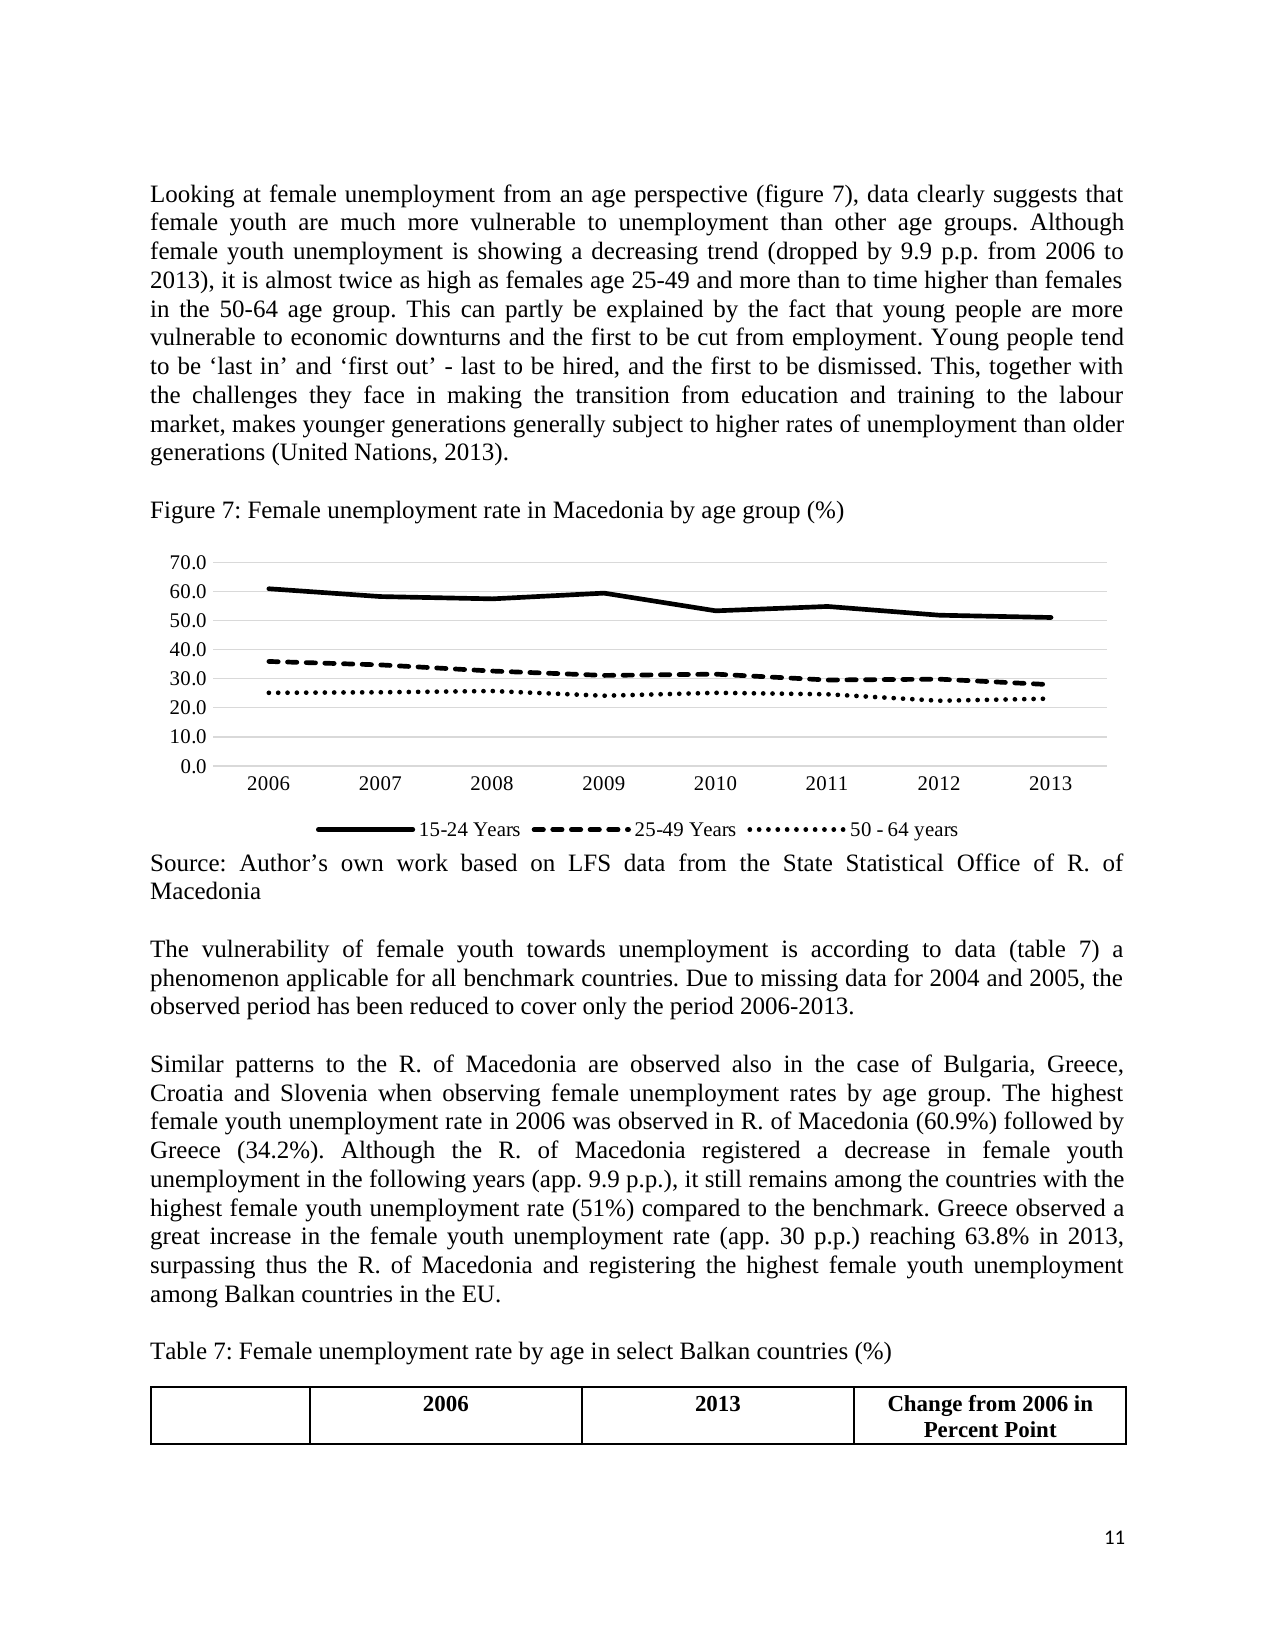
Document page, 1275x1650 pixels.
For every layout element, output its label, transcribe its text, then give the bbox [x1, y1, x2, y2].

text Similar patterns to the R. of Macedonia are observed also in the case of Bulgaria, Greece, Croatia and Slovenia when observing female unemployment rates by age group. The highest female youth unemployment rate in 2006 was observed in R. of Macedonia (60.9%) followed by Greece (34.2%). Although the R. of Macedonia registered a decrease in female youth unemployment in the following years (app. 9.9 p.p.), it still remains among the countries with the highest female youth unemployment rate (51%) compared to the benchmark. Greece observed a great increase in the female youth unemployment rate (app. 30 p.p.) reaching 63.8% in 2013, surpassing thus the R. of Macedonia and registering the highest female youth unemployment among Balkan countries in the EU. [150, 1049, 1125, 1308]
text Source: Author’s own work based on LFS data from the State Statistical Office of R. of Macedonia [150, 848, 1125, 905]
text Table 7: Female unemployment rate by age in select Balkan countries (%) [150, 1336, 1125, 1365]
text The vulnerability of female youth towards unemployment is according to data (table 7) a phenomenon applicable for all benchmark countries. Due to missing data for 2004 and 2005, the observed period has been reduced to cover only the period 2006-2013. [150, 934, 1125, 1020]
text Figure 7: Female unemployment rate in Macedonia by age group (%) [150, 495, 1125, 524]
table_header Change from 2006 in Percent Point [855, 1388, 1125, 1442]
table_header 2006 [311, 1388, 581, 1442]
table_header [152, 1388, 309, 1442]
table_header 2013 [583, 1388, 853, 1442]
text Looking at female unemployment from an age perspective (figure 7), data clearly suggests that female youth are much more vulnerable to unemployment than other age groups. Although female youth unemployment is showing a decreasing trend (dropped by 9.9 p.p. from 2006 to 2013), it is almost twice as high as females age 25-49 and more than to time higher than females in the 50-64 age group. This can partly be explained by the fact that young people are more vulnerable to economic downturns and the first to be cut from employment. Young people tend to be ‘last in’ and ‘first out’ - last to be hired, and the first to be dismissed. This, together with the challenges they face in making the transition from education and training to the labour market, makes younger generations generally subject to higher rates of unemployment than older generations (United Nations, 2013). [150, 179, 1125, 466]
